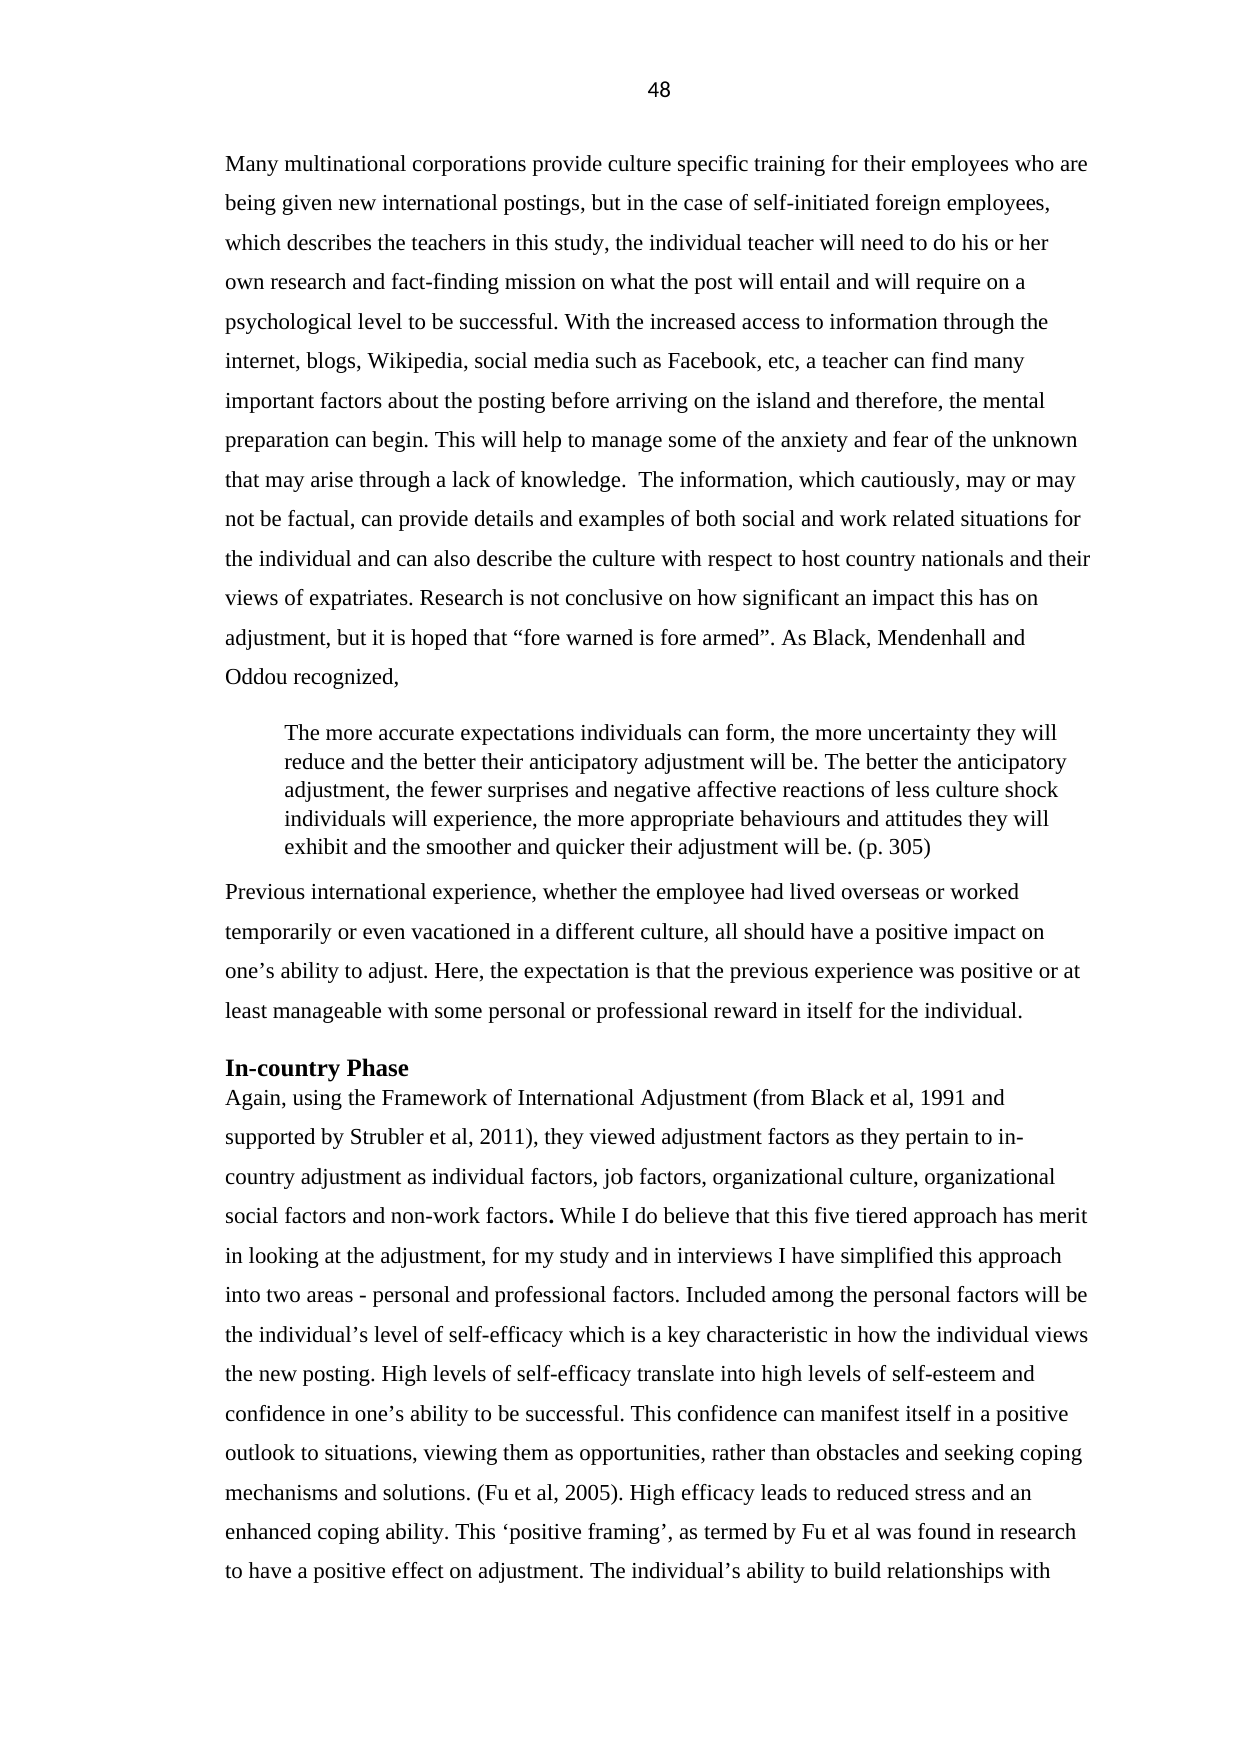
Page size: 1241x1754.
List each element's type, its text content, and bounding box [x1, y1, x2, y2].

subtitle In-country Phase [225, 1053, 1093, 1082]
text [225, 1084, 1093, 1584]
text The more accurate expectations individuals can form, the more uncertainty they will reduce and the better their anticipatory adjustment will be. The better the anticipatory adjustment, the fewer surprises and negative affective reactions of less culture shock individuals will experience, the more appropriate behaviours and attitudes they will exhibit and the smoother and quicker their adjustment will be. (p. 305) [284, 719, 1093, 859]
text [225, 150, 1093, 689]
text Previous international experience, whether the employee had lived overseas or worked temporarily or even vacationed in a different culture, all should have a positive impact on one’s ability to adjust. Here, the expectation is that the previous experience was positive or at least manageable with some personal or professional reward in itself for the individual. [225, 878, 1093, 1023]
